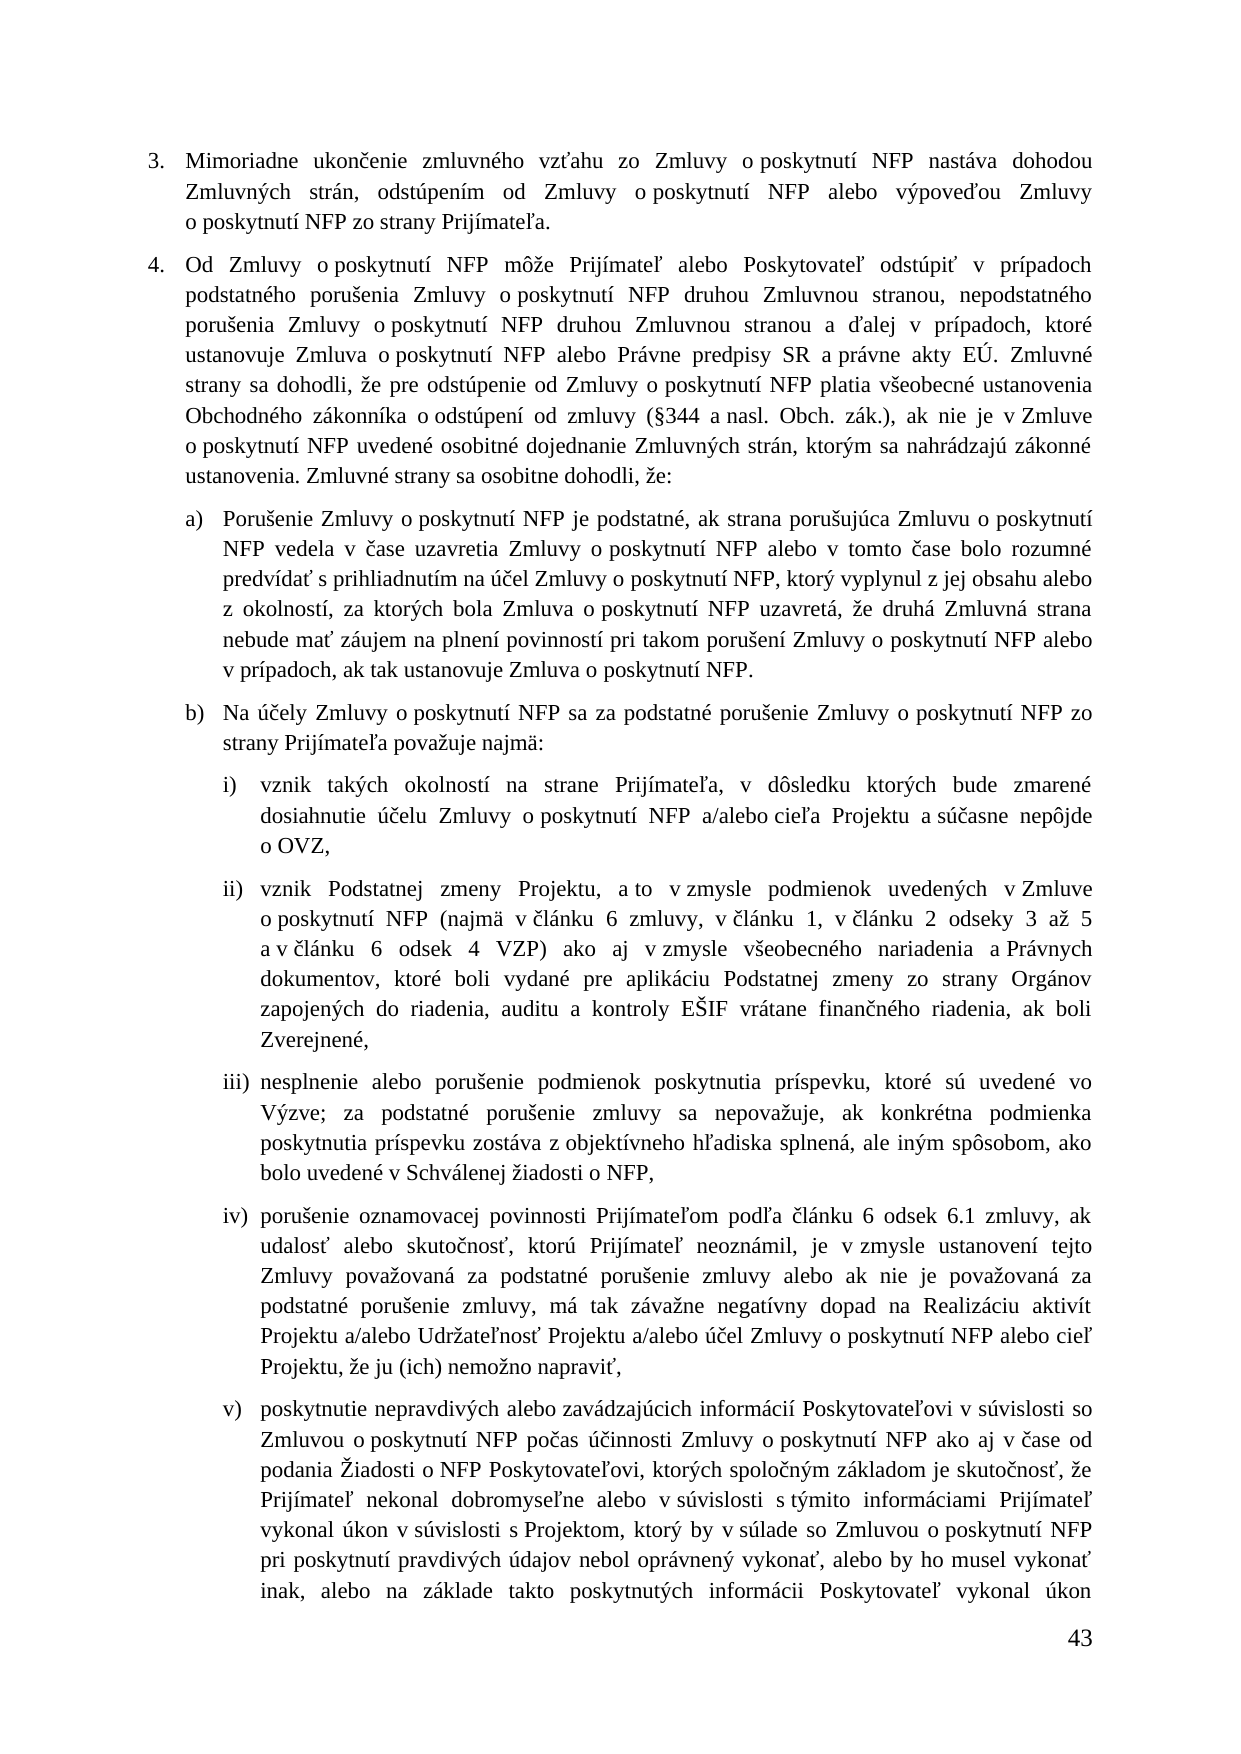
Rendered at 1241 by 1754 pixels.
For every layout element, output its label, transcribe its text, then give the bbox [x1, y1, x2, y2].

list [223, 1396, 1093, 1603]
list nesplnenie alebo porušenie podmienok poskytnutia príspevku, ktoré sú uvedené vo Výzve; za podstatné porušenie zmluvy sa nepovažuje, ak konkrétna podmienka poskytnutia príspevku zostáva z objektívneho hľadiska splnená, ale iným spôsobom, ako bolo uvedené v Schválenej žiadosti o NFP, [223, 1068, 1093, 1185]
list vznik Podstatnej zmeny Projektu, a to v zmysle podmienok uvedených v Zmluve o poskytnutí NFP (najmä v článku 6 zmluvy, v článku 1, v článku 2 odseky 3 až 5 a v článku 6 odsek 4 VZP) ako aj v zmysle všeobecného nariadenia a Právnych dokumentov, ktoré boli vydané pre aplikáciu Podstatnej zmeny zo strany Orgánov zapojených do riadenia, auditu a kontroly EŠIF vrátane finančného riadenia, ak boli Zverejnené, [223, 875, 1093, 1052]
list Od Zmluvy o poskytnutí NFP môže Prijímateľ alebo Poskytovateľ odstúpiť v prípadoch podstatného porušenia Zmluvy o poskytnutí NFP druhou Zmluvnou stranou, nepodstatného porušenia Zmluvy o poskytnutí NFP druhou Zmluvnou stranou a ďalej v prípadoch, ktoré ustanovuje Zmluva o poskytnutí NFP alebo Právne predpisy SR a právne akty EÚ. Zmluvné strany sa dohodli, že pre odstúpenie od Zmluvy o poskytnutí NFP platia všeobecné ustanovenia Obchodného zákonníka o odstúpení od zmluvy (§344 a nasl. Obch. zák.), ak nie je v Zmluve o poskytnutí NFP uvedené osobitné dojednanie Zmluvných strán, ktorým sa nahrádzajú zákonné ustanovenia. Zmluvné strany sa osobitne dohodli, že: [148, 251, 1093, 488]
list Porušenie Zmluvy o poskytnutí NFP je podstatné, ak strana porušujúca Zmluvu o poskytnutí NFP vedela v čase uzavretia Zmluvy o poskytnutí NFP alebo v tomto čase bolo rozumné predvídať s prihliadnutím na účel Zmluvy o poskytnutí NFP, ktorý vyplynul z jej obsahu alebo z okolností, za ktorých bola Zmluva o poskytnutí NFP uzavretá, že druhá Zmluvná strana nebude mať záujem na plnení povinností pri takom porušení Zmluvy o poskytnutí NFP alebo v prípadoch, ak tak ustanovuje Zmluva o poskytnutí NFP. [185, 505, 1093, 682]
list porušenie oznamovacej povinnosti Prijímateľom podľa článku 6 odsek 6.1 zmluvy, ak udalosť alebo skutočnosť, ktorú Prijímateľ neoznámil, je v zmysle ustanovení tejto Zmluvy považovaná za podstatné porušenie zmluvy alebo ak nie je považovaná za podstatné porušenie zmluvy, má tak závažne negatívny dopad na Realizáciu aktivít Projektu a/alebo Udržateľnosť Projektu a/alebo účel Zmluvy o poskytnutí NFP alebo cieľ Projektu, že ju (ich) nemožno napraviť, [223, 1202, 1093, 1379]
list Mimoriadne ukončenie zmluvného vzťahu zo Zmluvy o poskytnutí NFP nastáva dohodou Zmluvných strán, odstúpením od Zmluvy o poskytnutí NFP alebo výpoveďou Zmluvy o poskytnutí NFP zo strany Prijímateľa. [148, 148, 1093, 234]
list vznik takých okolností na strane Prijímateľa, v dôsledku ktorých bude zmarené dosiahnutie účelu Zmluvy o poskytnutí NFP a/alebo cieľa Projektu a súčasne nepôjde o OVZ, [223, 772, 1093, 858]
list Na účely Zmluvy o poskytnutí NFP sa za podstatné porušenie Zmluvy o poskytnutí NFP zo strany Prijímateľa považuje najmä: [185, 699, 1093, 755]
